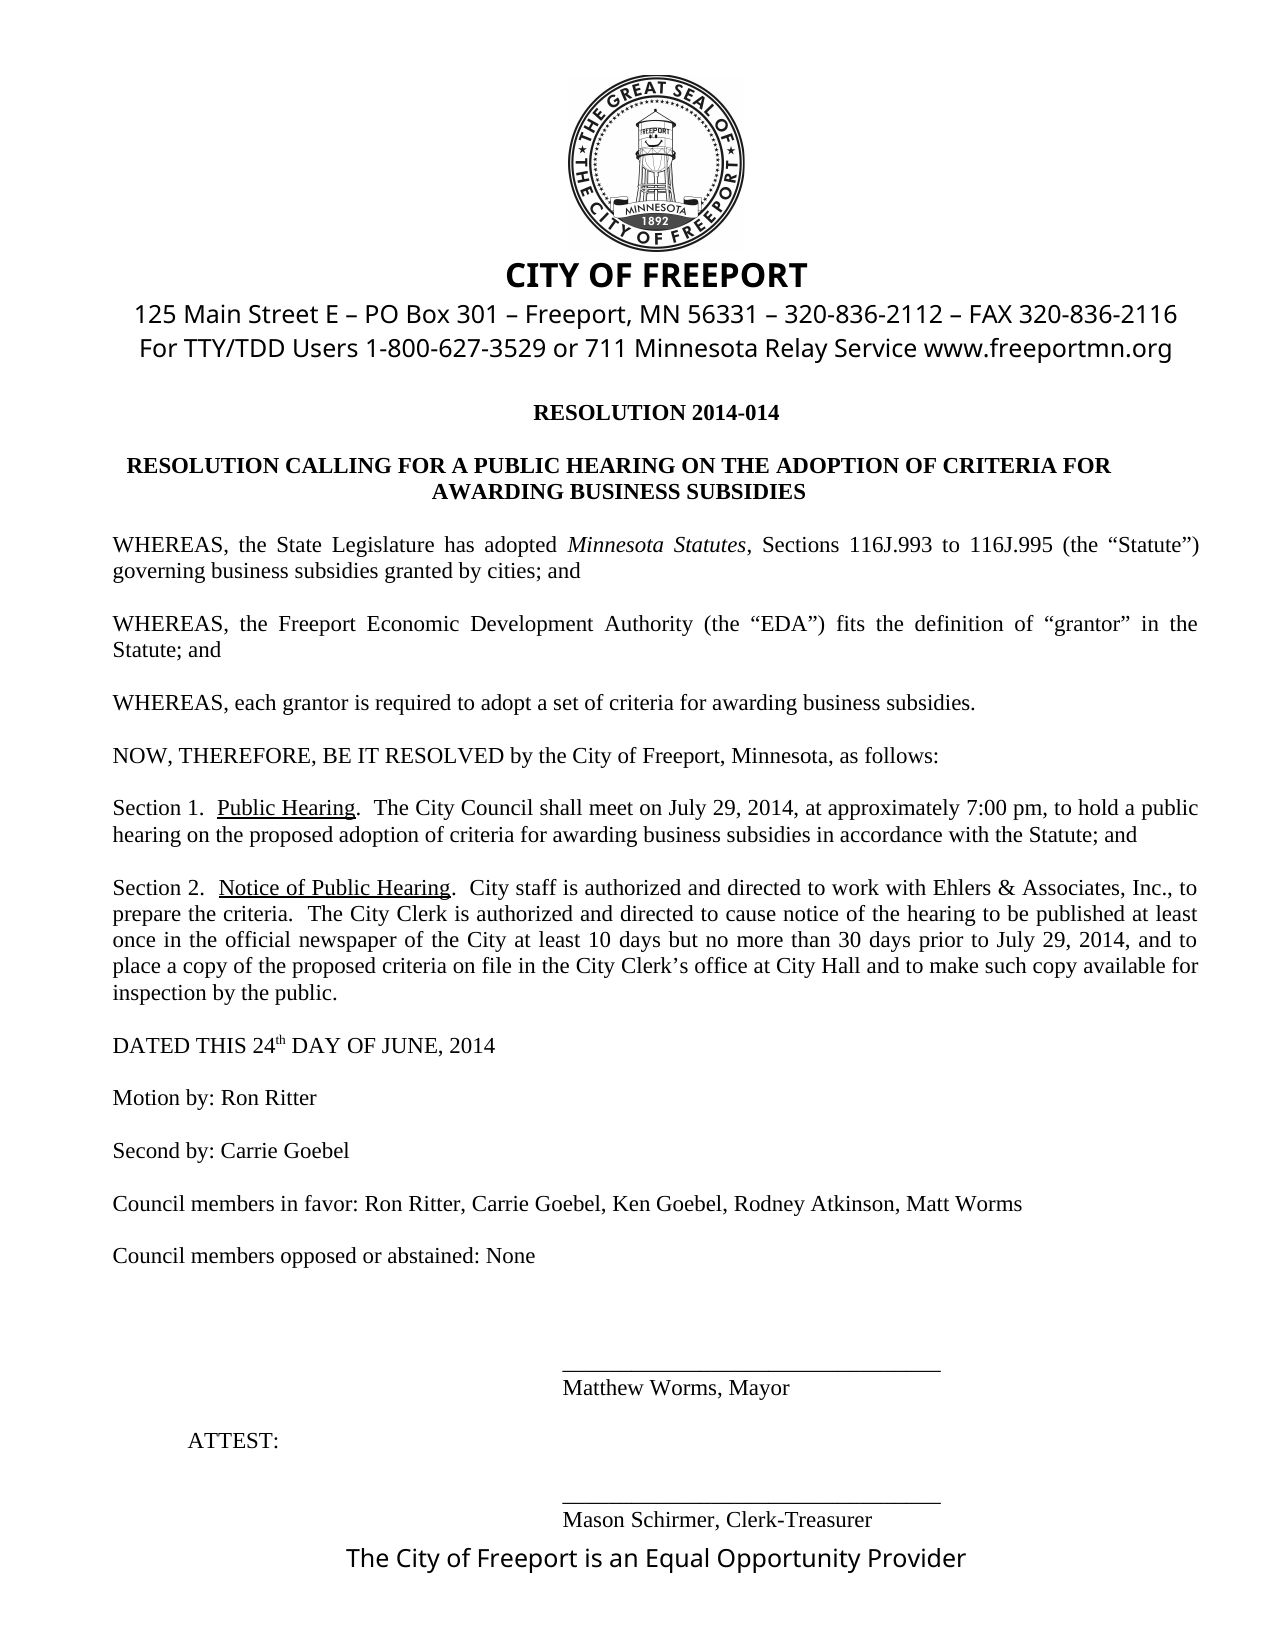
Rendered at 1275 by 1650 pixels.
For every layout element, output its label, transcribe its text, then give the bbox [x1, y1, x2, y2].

text Section 2. Notice of Public Hearing. City staff is authorized and directed to work with Ehlers & Associates, Inc., to prepare the criteria. The City Clerk is authorized and directed to cause notice of the hearing to be published at least once in the official newspaper of the City at least 10 days but no more than 30 days prior to July 29, 2014, and to place a copy of the proposed criteria on file in the City Clerk’s office at City Hall and to make such copy available for inspection by the public. [112, 873, 1200, 1005]
text Section 1. Public Hearing. The City Council shall meet on July 29, 2014, at approximately 7:00 pm, to hold a public hearing on the proposed adoption of criteria for awarding business subsidies in accordance with the Statute; and [112, 794, 1200, 847]
text WHEREAS, the State Legislature has adopted Minnesota Statutes, Sections 116J.993 to 116J.995 (the “Statute”) governing business subsidies granted by cities; and [112, 531, 1200, 584]
text _________________________________ [517, 1480, 1200, 1506]
text NOW, THEREFORE, BE IT RESOLVED by the City of Freeport, Minnesota, as follows: [112, 742, 1200, 768]
text WHEREAS, each grantor is required to adopt a set of criteria for awarding business subsidies. [112, 689, 1200, 715]
text Council members opposed or abstained: None [112, 1242, 1200, 1269]
text _________________________________ [112, 1348, 1200, 1374]
text ATTEST: [187, 1427, 1200, 1453]
text DATED THIS 24th DAY OF JUNE, 2014 [112, 1032, 1200, 1058]
text RESOLUTION CALLING FOR A PUBLIC HEARING ON THE ADOPTION OF CRITERIA FOR AWARDING BUSINESS SUBSIDIES [112, 452, 1125, 504]
picture [568, 75, 745, 252]
text RESOLUTION 2014-014 [112, 399, 1200, 426]
text Matthew Worms, Mayor [517, 1374, 1200, 1401]
text Motion by: Ron Ritter [112, 1084, 1200, 1111]
text Mason Schirmer, Clerk-Treasurer [517, 1506, 1200, 1532]
text Council members in favor: Ron Ritter, Carrie Goebel, Ken Goebel, Rodney Atkinson, Matt Worms [112, 1190, 1200, 1216]
text Second by: Carrie Goebel [112, 1137, 1200, 1163]
text WHEREAS, the Freeport Economic Development Authority (the “EDA”) fits the definition of “grantor” in the Statute; and [112, 610, 1200, 663]
